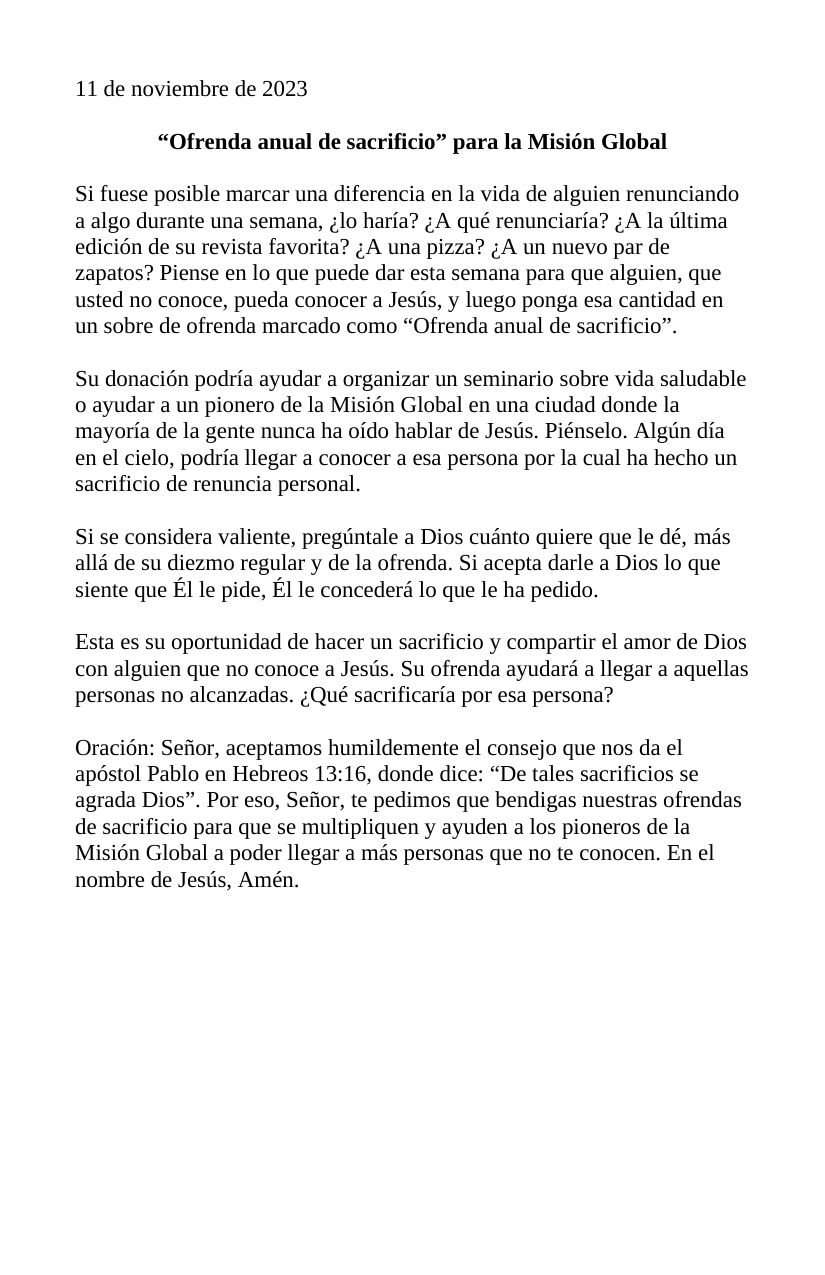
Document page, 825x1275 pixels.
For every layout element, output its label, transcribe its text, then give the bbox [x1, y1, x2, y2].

text Si se considera valiente, pregúntale a Dios cuánto quiere que le dé, más allá de su diezmo regular y de la ofrenda. Si acepta darle a Dios lo que siente que Él le pide, Él le concederá lo que le ha pedido. [75, 523, 750, 602]
text “Ofrenda anual de sacrificio” para la Misión Global [75, 128, 750, 154]
text 11 de noviembre de 2023 [75, 75, 750, 101]
text Su donación podría ayudar a organizar un seminario sobre vida saludable o ayudar a un pionero de la Misión Global en una ciudad donde la mayoría de la gente nunca ha oído hablar de Jesús. Piénselo. Algún día en el cielo, podría llegar a conocer a esa persona por la cual ha hecho un sacrificio de renuncia personal. [75, 365, 750, 497]
text Oración: Señor, aceptamos humildemente el consejo que nos da el apóstol Pablo en Hebreos 13:16, donde dice: “De tales sacrificios se agrada Dios”. Por eso, Señor, te pedimos que bendigas nuestras ofrendas de sacrificio para que se multipliquen y ayuden a los pioneros de la Misión Global a poder llegar a más personas que no te conocen. En el nombre de Jesús, Amén. [75, 734, 750, 892]
text Esta es su oportunidad de hacer un sacrificio y compartir el amor de Dios con alguien que no conoce a Jesús. Su ofrenda ayudará a llegar a aquellas personas no alcanzadas. ¿Qué sacrificaría por esa persona? [75, 628, 750, 707]
text Si fuese posible marcar una diferencia en la vida de alguien renunciando a algo durante una semana, ¿lo haría? ¿A qué renunciaría? ¿A la última edición de su revista favorita? ¿A una pizza? ¿A un nuevo par de zapatos? Piense en lo que puede dar esta semana para que alguien, que usted no conoce, pueda conocer a Jesús, y luego ponga esa cantidad en un sobre de ofrenda marcado como “Ofrenda anual de sacrificio”. [75, 180, 750, 338]
